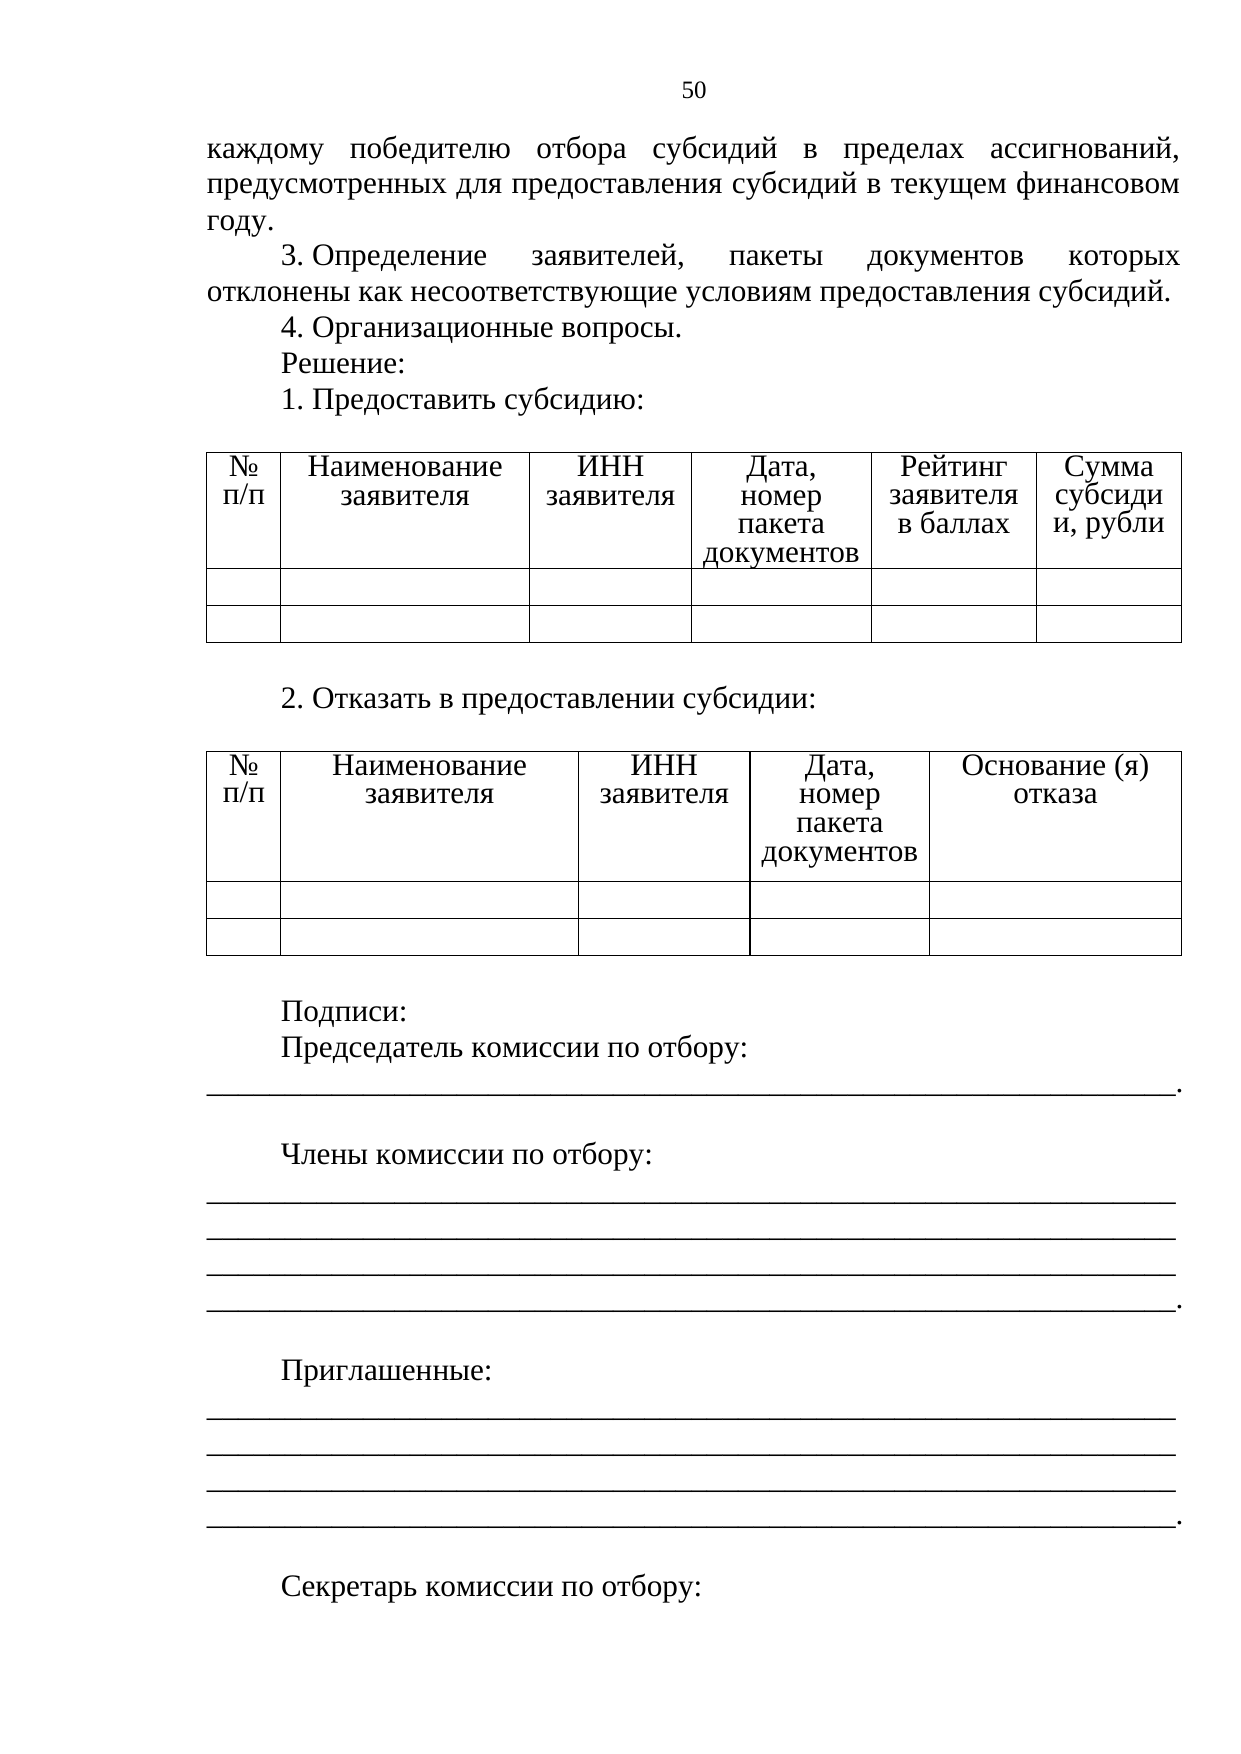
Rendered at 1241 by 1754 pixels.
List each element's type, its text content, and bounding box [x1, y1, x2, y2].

table_header Рейтинг заявителя в баллах [872, 453, 1036, 568]
table_cell [207, 882, 280, 918]
text ______________________________________________________________ [207, 1459, 1181, 1495]
table_header Дата, номер пакета документов [751, 752, 929, 881]
table_cell [930, 919, 1181, 955]
table_cell [872, 569, 1036, 605]
text ______________________________________________________________ [207, 1387, 1181, 1423]
table_cell [692, 606, 871, 642]
text Председатель комиссии по отбору: [207, 1028, 1181, 1064]
table_cell [1037, 606, 1181, 642]
text 1. Предоставить субсидию: [207, 380, 1181, 416]
table_header № п/п [207, 453, 280, 568]
table_cell [207, 606, 280, 642]
text ______________________________________________________________. [207, 1064, 1187, 1100]
text 3. Определение заявителей, пакеты документов которых отклонены как несоответствующие условиям предоставления субсидий. [207, 237, 1181, 308]
table_header Дата, номер пакета документов [692, 453, 871, 568]
text Подписи: [207, 992, 1181, 1028]
table_cell [579, 919, 749, 955]
table_cell [930, 882, 1181, 918]
table_header Наименование заявителя [281, 752, 578, 881]
table_cell [692, 569, 871, 605]
table_header № п/п [207, 752, 280, 881]
table_cell [530, 569, 691, 605]
text ______________________________________________________________ [207, 1423, 1181, 1459]
text ______________________________________________________________ [207, 1207, 1181, 1243]
table_header Наименование заявителя [281, 453, 529, 568]
table_cell [530, 606, 691, 642]
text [207, 1495, 1187, 1531]
table_cell [207, 569, 280, 605]
table_cell [281, 606, 529, 642]
text ______________________________________________________________. [207, 1279, 1187, 1315]
text Члены комиссии по отбору: [207, 1136, 1181, 1172]
table_header Сумма субсидии, рубли [1037, 453, 1181, 568]
text ______________________________________________________________ [207, 1243, 1181, 1279]
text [207, 129, 1181, 237]
table_cell [751, 919, 929, 955]
table_cell [579, 882, 749, 918]
table_header ИНН заявителя [530, 453, 691, 568]
text 2. Отказать в предоставлении субсидии: [207, 679, 1181, 715]
text ______________________________________________________________ [207, 1172, 1181, 1207]
text Решение: [207, 344, 1181, 380]
table_cell [281, 882, 578, 918]
table_cell [872, 606, 1036, 642]
text Приглашенные: [207, 1351, 1181, 1387]
table_cell [281, 919, 578, 955]
table_header Основание (я) отказа [930, 752, 1181, 881]
table_cell [207, 919, 280, 955]
table_cell [1037, 569, 1181, 605]
table_cell [281, 569, 529, 605]
text 4. Организационные вопросы. [207, 308, 1181, 344]
text Секретарь комиссии по отбору: [207, 1567, 1181, 1603]
table_cell [751, 882, 929, 918]
table_header ИНН заявителя [579, 752, 749, 881]
